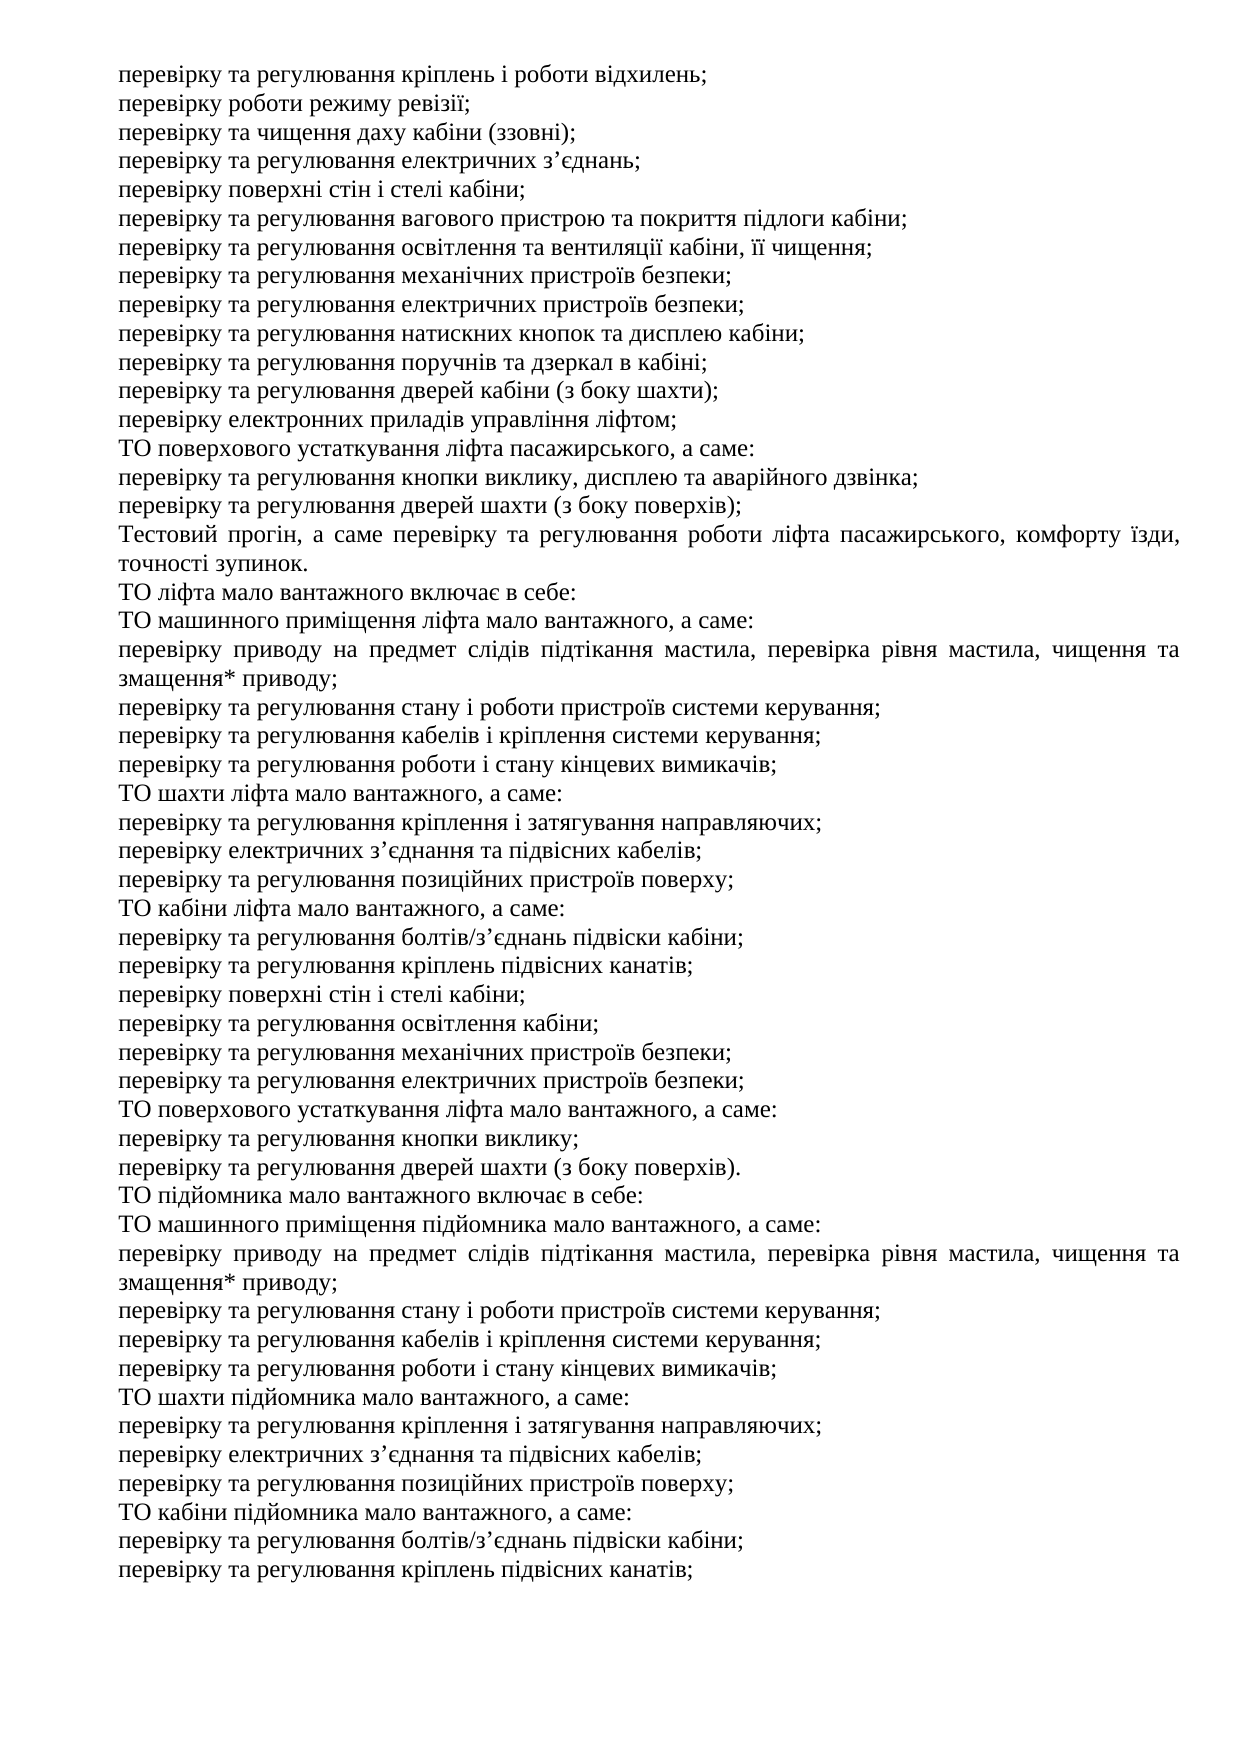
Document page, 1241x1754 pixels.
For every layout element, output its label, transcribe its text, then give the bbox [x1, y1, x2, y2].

text перевірку та регулювання роботи і стану кінцевих вимикачів; [118, 1353, 1181, 1382]
text перевірку приводу на предмет слідів підтікання мастила, перевірка рівня мастила, чищення та змащення* приводу; [118, 634, 1181, 692]
text ТО шахти підйомника мало вантажного, а саме: [118, 1382, 1181, 1410]
text перевірку та регулювання дверей шахти (з боку поверхів). [118, 1152, 1181, 1180]
text перевірку та регулювання кріплень підвісних канатів; [118, 950, 1181, 979]
text ТО машинного приміщення ліфта мало вантажного, а саме: [118, 605, 1181, 634]
text перевірку та регулювання позиційних пристроїв поверху; [118, 1468, 1181, 1497]
text ТО поверхового устаткування ліфта пасажирського, а саме: [118, 433, 1181, 462]
text ТО поверхового устаткування ліфта мало вантажного, а саме: [118, 1094, 1181, 1123]
text перевірку роботи режиму ревізії; [118, 88, 1181, 117]
text ТО підйомника мало вантажного включає в себе: [118, 1180, 1181, 1209]
text перевірку та регулювання болтів/з’єднань підвіски кабіни; [118, 922, 1181, 950]
text перевірку та регулювання вагового пристрою та покриття підлоги кабіни; [118, 203, 1181, 232]
text перевірку та регулювання кріплення і затягування направляючих; [118, 807, 1181, 835]
text перевірку та регулювання електричних пристроїв безпеки; [118, 1065, 1181, 1094]
text перевірку та регулювання дверей шахти (з боку поверхів); [118, 490, 1181, 519]
text перевірку та регулювання кабелів і кріплення системи керування; [118, 720, 1181, 749]
text перевірку та регулювання освітлення кабіни; [118, 1008, 1181, 1037]
text ТО кабіни підйомника мало вантажного, а саме: [118, 1497, 1181, 1525]
text перевірку та регулювання кнопки виклику; [118, 1123, 1181, 1152]
text ТО ліфта мало вантажного включає в себе: [118, 577, 1181, 605]
text перевірку електронних приладів управління ліфтом; [118, 404, 1181, 433]
text перевірку та чищення даху кабіни (ззовні); [118, 117, 1181, 145]
text перевірку приводу на предмет слідів підтікання мастила, перевірка рівня мастила, чищення та змащення* приводу; [118, 1238, 1181, 1295]
text перевірку та регулювання болтів/з’єднань підвіски кабіни; [118, 1525, 1181, 1554]
text перевірку та регулювання натискних кнопок та дисплею кабіни; [118, 318, 1181, 347]
text перевірку та регулювання кріплення і затягування направляючих; [118, 1410, 1181, 1439]
text перевірку поверхні стін і стелі кабіни; [118, 979, 1181, 1008]
text перевірку та регулювання електричних з’єднань; [118, 145, 1181, 174]
text перевірку та регулювання електричних пристроїв безпеки; [118, 289, 1181, 318]
text перевірку та регулювання кріплень підвісних канатів; [118, 1554, 1181, 1583]
text ТО кабіни ліфта мало вантажного, а саме: [118, 893, 1181, 922]
text Тестовий прогін, а саме перевірку та регулювання роботи ліфта пасажирського, комфорту їзди, точності зупинок. [118, 519, 1181, 577]
text перевірку електричних з’єднання та підвісних кабелів; [118, 835, 1181, 864]
text перевірку поверхні стін і стелі кабіни; [118, 174, 1181, 203]
text перевірку та регулювання стану і роботи пристроїв системи керування; [118, 1295, 1181, 1324]
text перевірку та регулювання освітлення та вентиляції кабіни, її чищення; [118, 232, 1181, 260]
text перевірку та регулювання роботи і стану кінцевих вимикачів; [118, 749, 1181, 778]
text перевірку електричних з’єднання та підвісних кабелів; [118, 1439, 1181, 1468]
text перевірку та регулювання кріплень і роботи відхилень; [118, 59, 1181, 88]
text перевірку та регулювання кнопки виклику, дисплею та аварійного дзвінка; [118, 462, 1181, 490]
text перевірку та регулювання поручнів та дзеркал в кабіні; [118, 347, 1181, 375]
text перевірку та регулювання механічних пристроїв безпеки; [118, 1037, 1181, 1065]
text перевірку та регулювання кабелів і кріплення системи керування; [118, 1324, 1181, 1353]
text ТО машинного приміщення підйомника мало вантажного, а саме: [118, 1209, 1181, 1238]
text перевірку та регулювання механічних пристроїв безпеки; [118, 260, 1181, 289]
text перевірку та регулювання стану і роботи пристроїв системи керування; [118, 692, 1181, 720]
text ТО шахти ліфта мало вантажного, а саме: [118, 778, 1181, 807]
text перевірку та регулювання позиційних пристроїв поверху; [118, 864, 1181, 893]
text перевірку та регулювання дверей кабіни (з боку шахти); [118, 375, 1181, 404]
